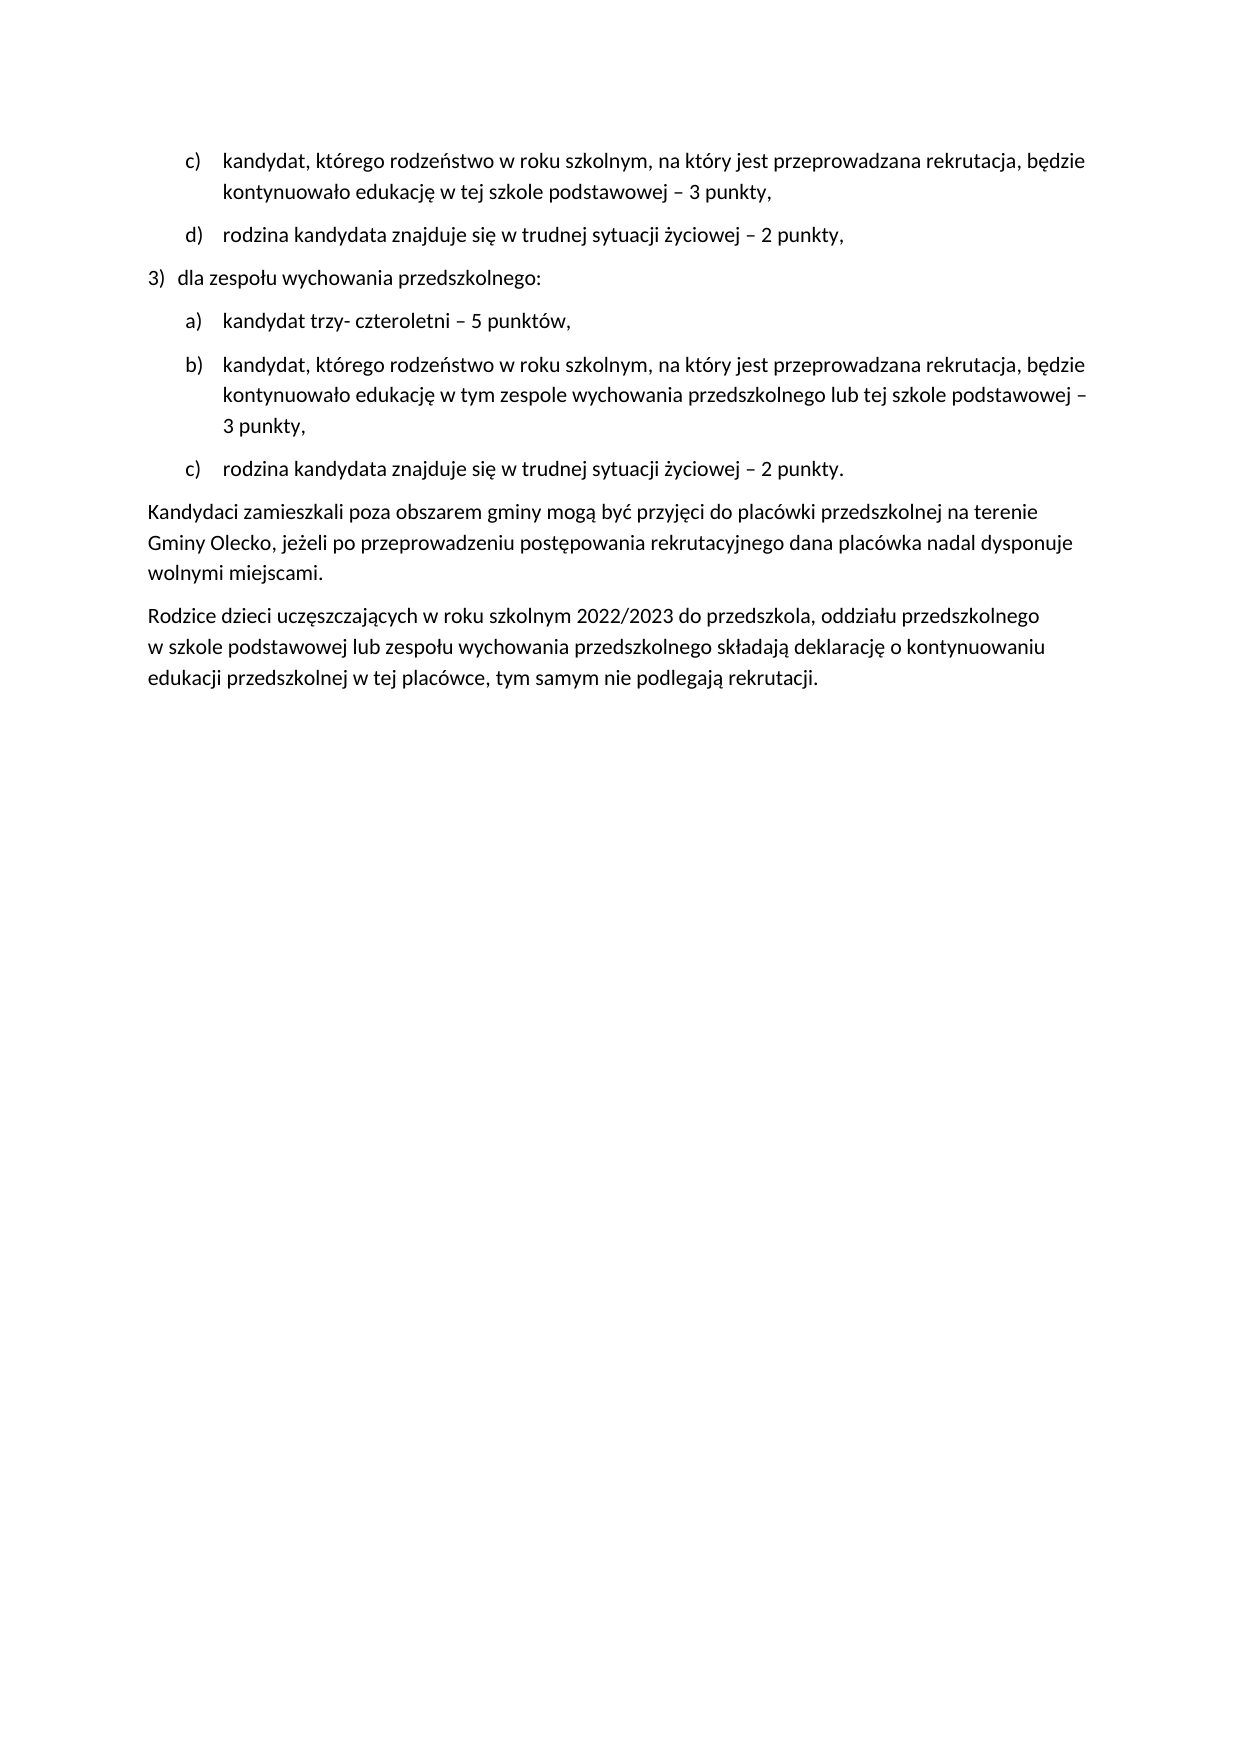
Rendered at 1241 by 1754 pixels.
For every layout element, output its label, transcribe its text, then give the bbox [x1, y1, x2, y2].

list rodzina kandydata znajduje się w trudnej sytuacji życiowej – 2 punkty, [185, 221, 1093, 248]
list dla zespołu wychowania przedszkolnego: [148, 264, 1093, 291]
list rodzina kandydata znajduje się w trudnej sytuacji życiowej – 2 punkty. [185, 455, 1093, 482]
text Rodzice dzieci uczęszczających w roku szkolnym 2022/2023 do przedszkola, oddziału przedszkolnego w szkole podstawowej lub zespołu wychowania przedszkolnego składają deklarację o kontynuowaniu edukacji przedszkolnej w tej placówce, tym samym nie podlegają rekrutacji. [148, 603, 1093, 691]
list kandydat, którego rodzeństwo w roku szkolnym, na który jest przeprowadzana rekrutacja, będzie kontynuowało edukację w tym zespole wychowania przedszkolnego lub tej szkole podstawowej – 3 punkty, [185, 351, 1093, 439]
list kandydat, którego rodzeństwo w roku szkolnym, na który jest przeprowadzana rekrutacja, będzie kontynuowało edukację w tej szkole podstawowej – 3 punkty, [185, 148, 1093, 205]
text Kandydaci zamieszkali poza obszarem gminy mogą być przyjęci do placówki przedszkolnej na terenie Gminy Olecko, jeżeli po przeprowadzeniu postępowania rekrutacyjnego dana placówka nadal dysponuje wolnymi miejscami. [148, 498, 1093, 586]
list kandydat trzy- czteroletni – 5 punktów, [185, 308, 1093, 334]
